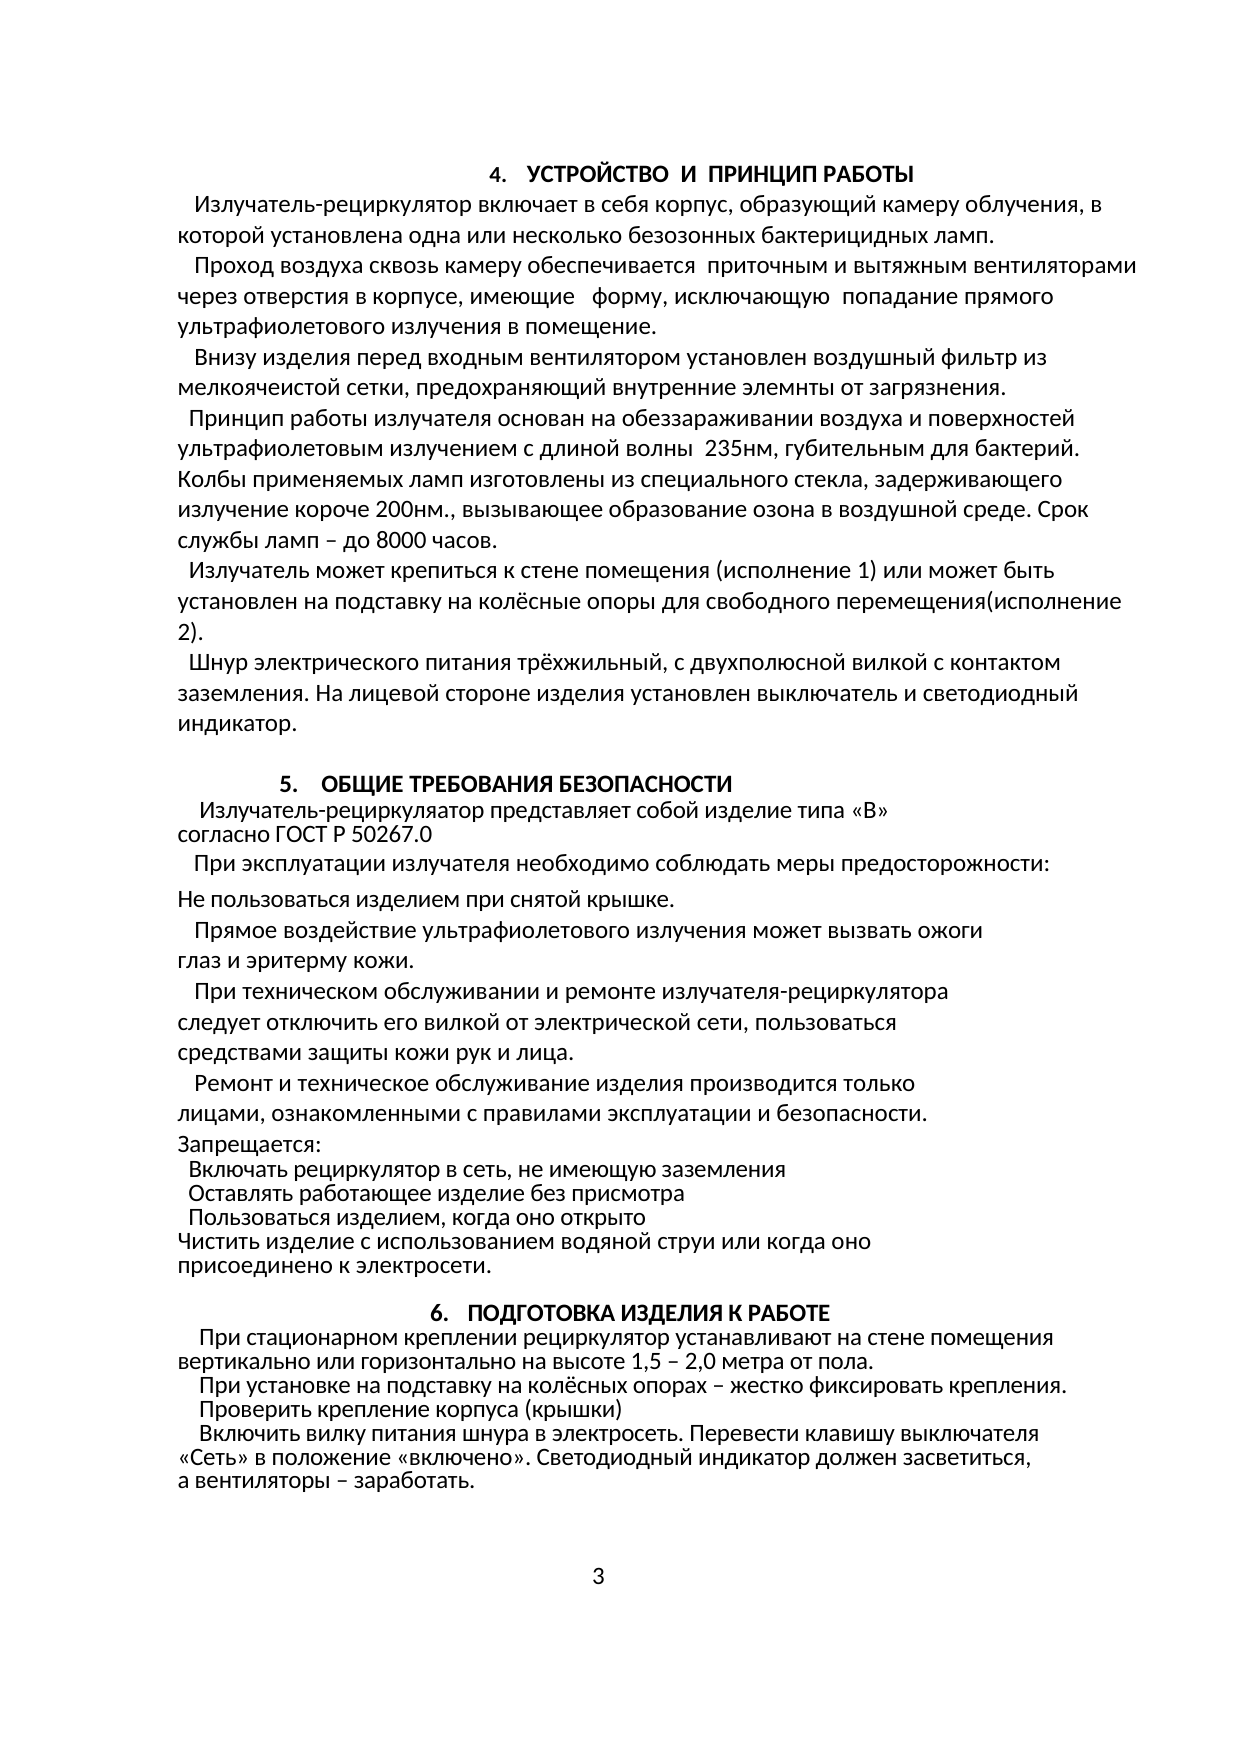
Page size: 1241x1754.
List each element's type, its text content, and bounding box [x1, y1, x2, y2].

text Пользоваться изделием, когда оно открыто [177, 1206, 1008, 1230]
text Проход воздуха сквозь камеру обеспечивается приточным и вытяжным вентиляторами через отверстия в корпусе, имеющие форму, исключающую попадание прямого ультрафиолетового излучения в помещение. [177, 249, 1147, 341]
text Чистить изделие с использованием водяной струи или когда оно присоединено к электросети. [177, 1230, 1008, 1302]
text При стационарном креплении рециркулятор устанавливают на стене помещения вертикально или горизонтально на высоте 1,5 – 2,0 метра от пола. [177, 1326, 1075, 1374]
text а вентиляторы – заработать. [177, 1470, 1075, 1494]
text Включить вилку питания шнура в электросеть. Перевести клавишу выключателя «Сеть» в положение «включено». Светодиодный индикатор должен засветиться, [177, 1422, 1075, 1470]
text Не пользоваться изделием при снятой крышке. Прямое воздействие ультрафиолетового излучения может вызвать ожоги глаз и эритерму кожи. При техническом обслуживании и ремонте излучателя-рециркулятора следует отключить его вилкой от электрической сети, пользоваться средствами защиты кожи рук и лица. Ремонт и техническое обслуживание изделия производится только лицами, ознакомленными с правилами эксплуатации и безопасности. Запрещается: [177, 883, 1008, 1158]
text Излучатель-рециркулятор включает в себя корпус, образующий камеру облучения, в которой установлена одна или несколько безозонных бактерицидных ламп. [177, 188, 1147, 249]
list УСТРОЙСТВО И ПРИНЦИП РАБОТЫ [252, 158, 1152, 188]
text Включать рециркулятор в сеть, не имеющую заземления [177, 1158, 1008, 1182]
text Оставлять работающее изделие без присмотра [177, 1182, 1008, 1206]
text Излучатель может крепиться к стене помещения (исполнение 1) или может быть установлен на подставку на колёсные опоры для свободного перемещения(исполнение 2). Шнур электрического питания трёхжильный, с двухполюсной вилкой с контактом заземления. На лицевой стороне изделия установлен выключатель и светодиодный индикатор. [177, 555, 1147, 738]
text Внизу изделия перед входным вентилятором установлен воздушный фильтр из мелкоячеистой сетки, предохраняющий внутренние элемнты от загрязнения. [177, 341, 1147, 402]
text Проверить крепление корпуса (крышки) [177, 1398, 1075, 1422]
list ПОДГОТОВКА ИЗДЕЛИЯ К РАБОТЕ [252, 1302, 1008, 1326]
subtitle При эксплуатации излучателя необходимо соблюдать меры предосторожности: [177, 847, 1152, 877]
text согласно ГОСТ Р 50267.0 [177, 823, 1008, 847]
text При установке на подставку на колёсных опорах – жестко фиксировать крепления. [177, 1374, 1075, 1398]
text 3 [177, 1566, 1075, 1589]
text 5. ОБЩИЕ ТРЕБОВАНИЯ БЕЗОПАСНОСТИ [177, 768, 1147, 799]
text Излучатель-рециркуляатор представляет собой изделие типа «В» [177, 799, 1008, 823]
text Принцип работы излучателя основан на обеззараживании воздуха и поверхностей ультрафиолетовым излучением с длиной волны 235нм, губительным для бактерий. Колбы применяемых ламп изготовлены из специального стекла, задерживающего излучение короче 200нм., вызывающее образование озона в воздушной среде. Срок службы ламп – до 8000 часов. [177, 402, 1147, 555]
